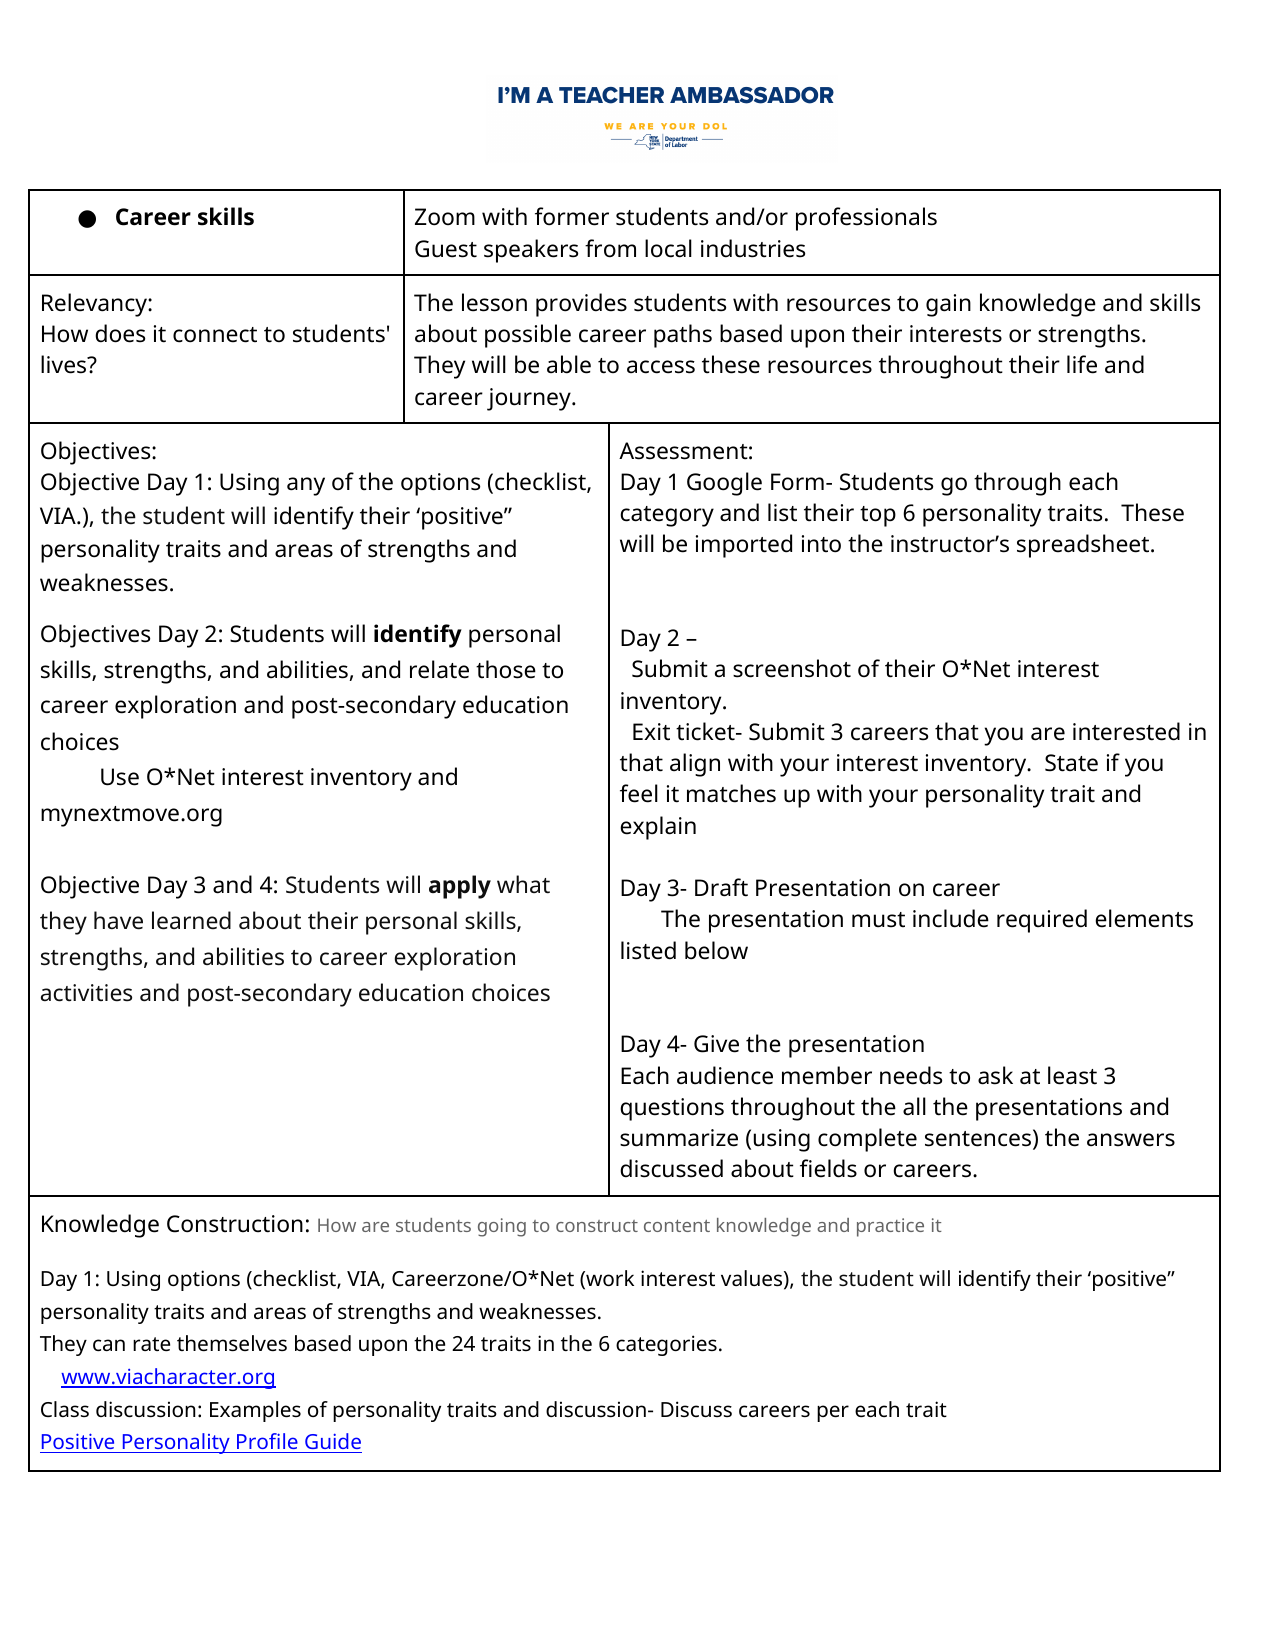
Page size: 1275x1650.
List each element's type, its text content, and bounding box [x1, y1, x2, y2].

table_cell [405, 191, 1219, 274]
table_cell Relevancy: How does it connect to students' lives? [30, 276, 403, 422]
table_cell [30, 1197, 1219, 1470]
table_cell Objectives: Objective Day 1: Using any of the options (checklist, VIA.), the student will identify their ‘positive” personality traits and areas of strengths and weaknesses. Objectives Day 2: Students will identify personal skills, strengths, and abilities, and relate those to career exploration and post-secondary education choices Use O*Net interest inventory and mynextmove.org Objective Day 3 and 4: Students will apply what they have learned about their personal skills, strengths, and abilities to career exploration activities and post-secondary education choices [30, 424, 608, 1195]
table_cell Assessment: Day 1 Google Form- Students go through each category and list their top 6 personality traits. These will be imported into the instructor’s spreadsheet. Day 2 – Submit a screenshot of their O*Net interest inventory. Exit ticket- Submit 3 careers that you are interested in that align with your interest inventory. State if you feel it matches up with your personality trait and explain Day 3- Draft Presentation on career The presentation must include required elements listed below Day 4- Give the presentation Each audience member needs to ask at least 3 questions throughout the all the presentations and summarize (using complete sentences) the answers discussed about fields or careers. [610, 424, 1219, 1195]
table_cell The lesson provides students with resources to gain knowledge and skills about possible career paths based upon their interests or strengths. They will be able to access these resources throughout their life and career journey. [405, 276, 1219, 422]
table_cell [30, 191, 403, 274]
